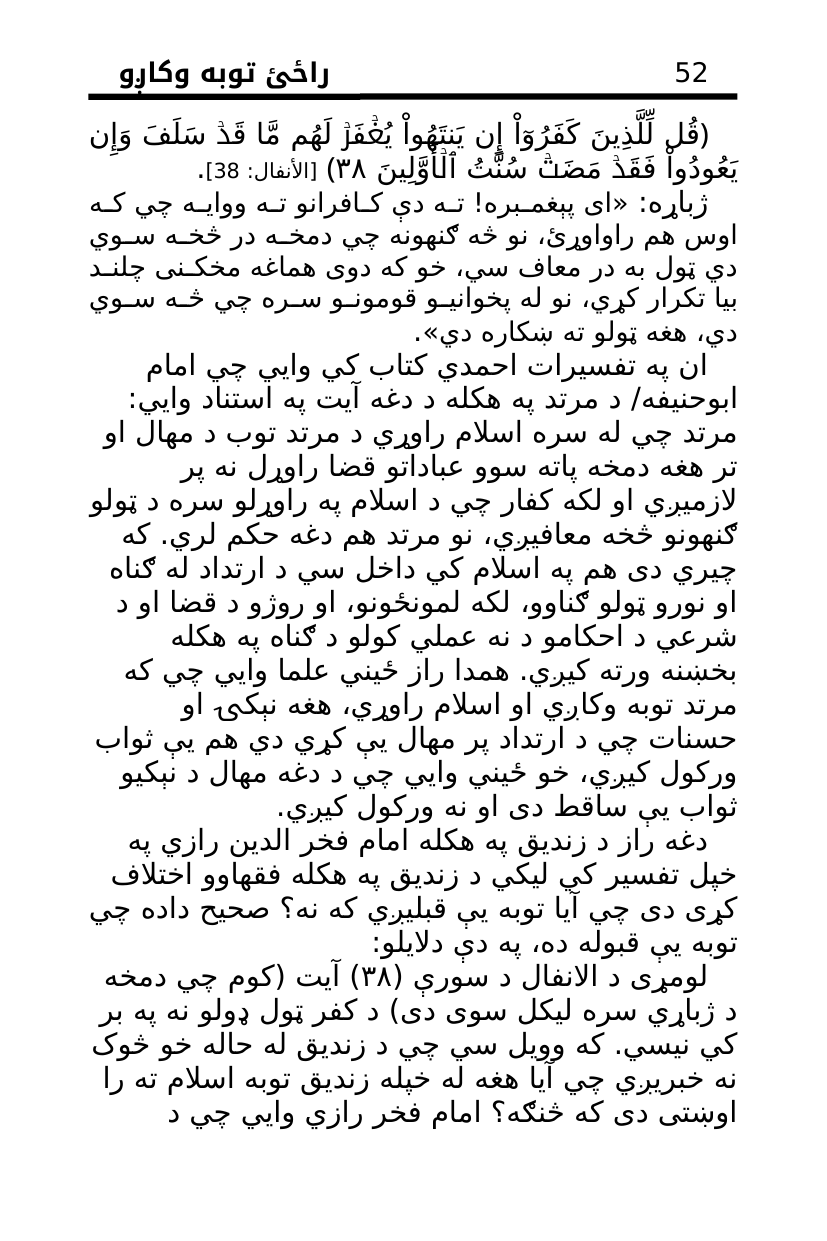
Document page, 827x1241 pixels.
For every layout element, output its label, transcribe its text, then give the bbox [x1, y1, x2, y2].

text دغه راز د زنديق په هکله امام فخر الدين رازي په خپل تفسير کي ليکي د زنديق په هکله فقهاوو اختلاف کړى دى چي آيا توبه يې قبليږي که نه؟ صحيح داده چي توبه يې قبوله ده، په دې دلايلو: [89, 823, 738, 959]
text ان په تفسيرات احمدي کتاب کي وايي چي امام ابوحنيفه/ د مرتد په هکله د دغه آيت په استناد وايي: مرتد چي له سره اسلام راوړي د مرتد توب د مهال او تر هغه دمخه پاته سوو عباداتو قضا راوړل نه پر لازميږي او لکه کفار چي د اسلام په راوړلو سره د ټولو ګنهونو څخه معافيږي، نو مرتد هم دغه حکم لري. که چيري دى هم په اسلام کي داخل سي د ارتداد له ګناه او نورو ټولو ګناوو، لکه لمونځونو، او روژو د قضا او د شرعي د احکامو د نه عملي کولو د ګناه په هکله بخښنه ورته کيږي. همدا راز ځيني علما وايي چي که مرتد توبه وکاږي او اسلام راوړي، هغه نېکۍ او حسنات چي د ارتداد پر مهال يې کړي دي هم يې ثواب ورکول کيږي، خو ځيني وايي چي د دغه مهال د نېکيو ثواب يې ساقط دى او نه ورکول کيږي. [89, 348, 738, 823]
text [89, 959, 738, 1129]
text ژباړه: «اى پېغمبره! ته دې کافرانو ته ووايه چي که اوس هم راواوړئ، نو څه ګنهونه چي دمخه در څخه سوي دي ټول به در معاف سي، خو که دوى هماغه مخکنى چلند بيا تکرار کړي، نو له پخوانيو قومونو سره چي څه سوي دي، هغه ټولو ته ښکاره دي». [89, 185, 738, 348]
text ﴿قُل لِّلَّذِينَ كَفَرُوٓاْ إِن يَنتَهُواْ يُغۡفَرۡ لَهُم مَّا قَدۡ سَلَفَ وَإِن يَعُودُواْ فَقَدۡ مَضَتۡ سُنَّتُ ٱلۡأَوَّلِينَ ٣٨﴾ [الأنفال: 38]. [89, 117, 738, 185]
